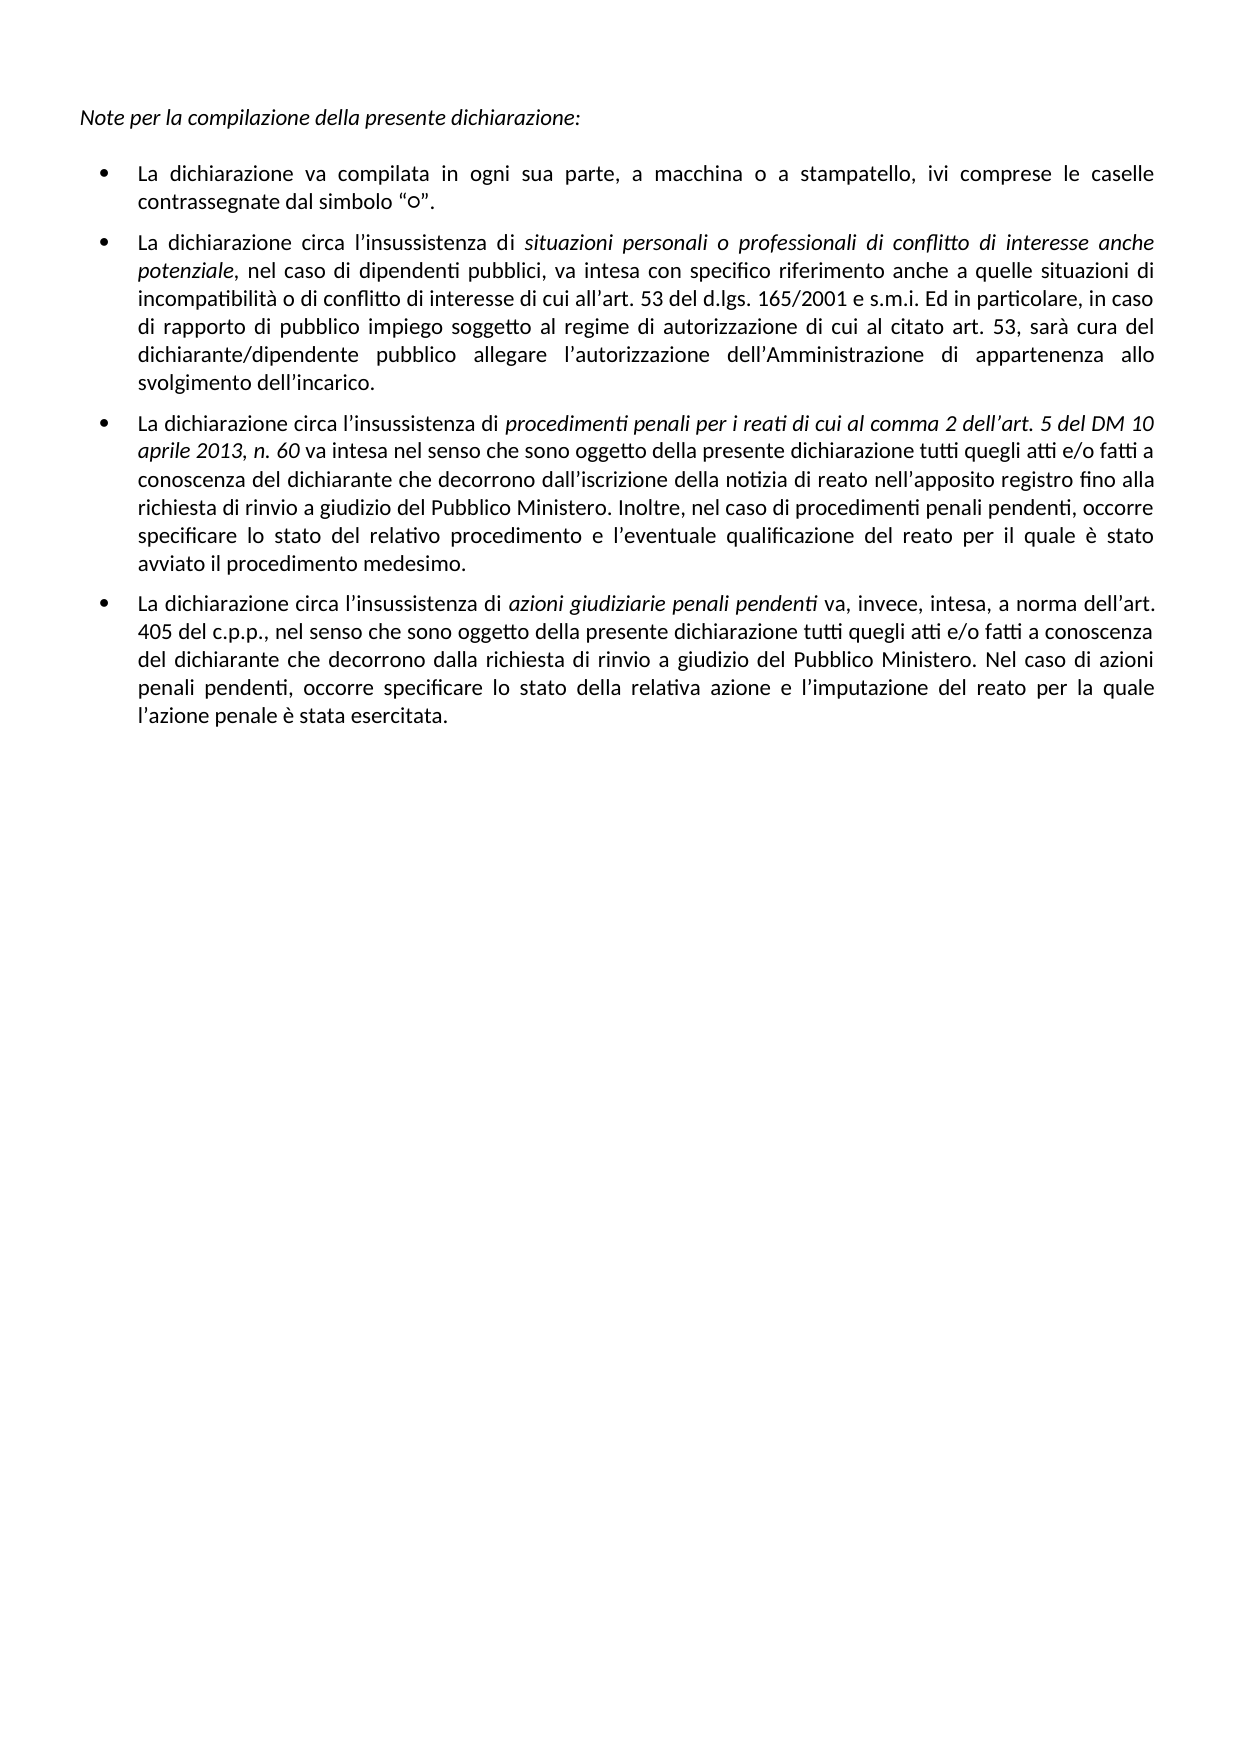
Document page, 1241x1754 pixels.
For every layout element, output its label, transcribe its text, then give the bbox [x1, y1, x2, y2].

list La dichiarazione circa l’insussistenza di situazioni personali o professionali di conflitto di interesse anche potenziale, nel caso di dipendenti pubblici, va intesa con specifico riferimento anche a quelle situazioni di incompatibilità o di conflitto di interesse di cui all’art. 53 del d.lgs. 165/2001 e s.m.i. Ed in particolare, in caso di rapporto di pubblico impiego soggetto al regime di autorizzazione di cui al citato art. 53, sarà cura del dichiarante/dipendente pubblico allegare l’autorizzazione dell’Amministrazione di appartenenza allo svolgimento dell’incarico. [100, 228, 1156, 396]
list La dichiarazione circa l’insussistenza di procedimenti penali per i reati di cui al comma 2 dell’art. 5 del DM 10 aprile 2013, n. 60 va intesa nel senso che sono oggetto della presente dichiarazione tutti quegli atti e/o fatti a conoscenza del dichiarante che decorrono dall’iscrizione della notizia di reato nell’apposito registro fino alla richiesta di rinvio a giudizio del Pubblico Ministero. Inoltre, nel caso di procedimenti penali pendenti, occorre specificare lo stato del relativo procedimento e l’eventuale qualificazione del reato per il quale è stato avviato il procedimento medesimo. [100, 409, 1156, 577]
text Note per la compilazione della presente dichiarazione: [79, 103, 1156, 131]
list La dichiarazione va compilata in ogni sua parte, a macchina o a stampatello, ivi comprese le caselle contrassegnate dal simbolo “○”. [100, 159, 1156, 216]
list La dichiarazione circa l’insussistenza di azioni giudiziarie penali pendenti va, invece, intesa, a norma dell’art. 405 del c.p.p., nel senso che sono oggetto della presente dichiarazione tutti quegli atti e/o fatti a conoscenza del dichiarante che decorrono dalla richiesta di rinvio a giudizio del Pubblico Ministero. Nel caso di azioni penali pendenti, occorre specificare lo stato della relativa azione e l’imputazione del reato per la quale l’azione penale è stata esercitata. [100, 589, 1156, 729]
